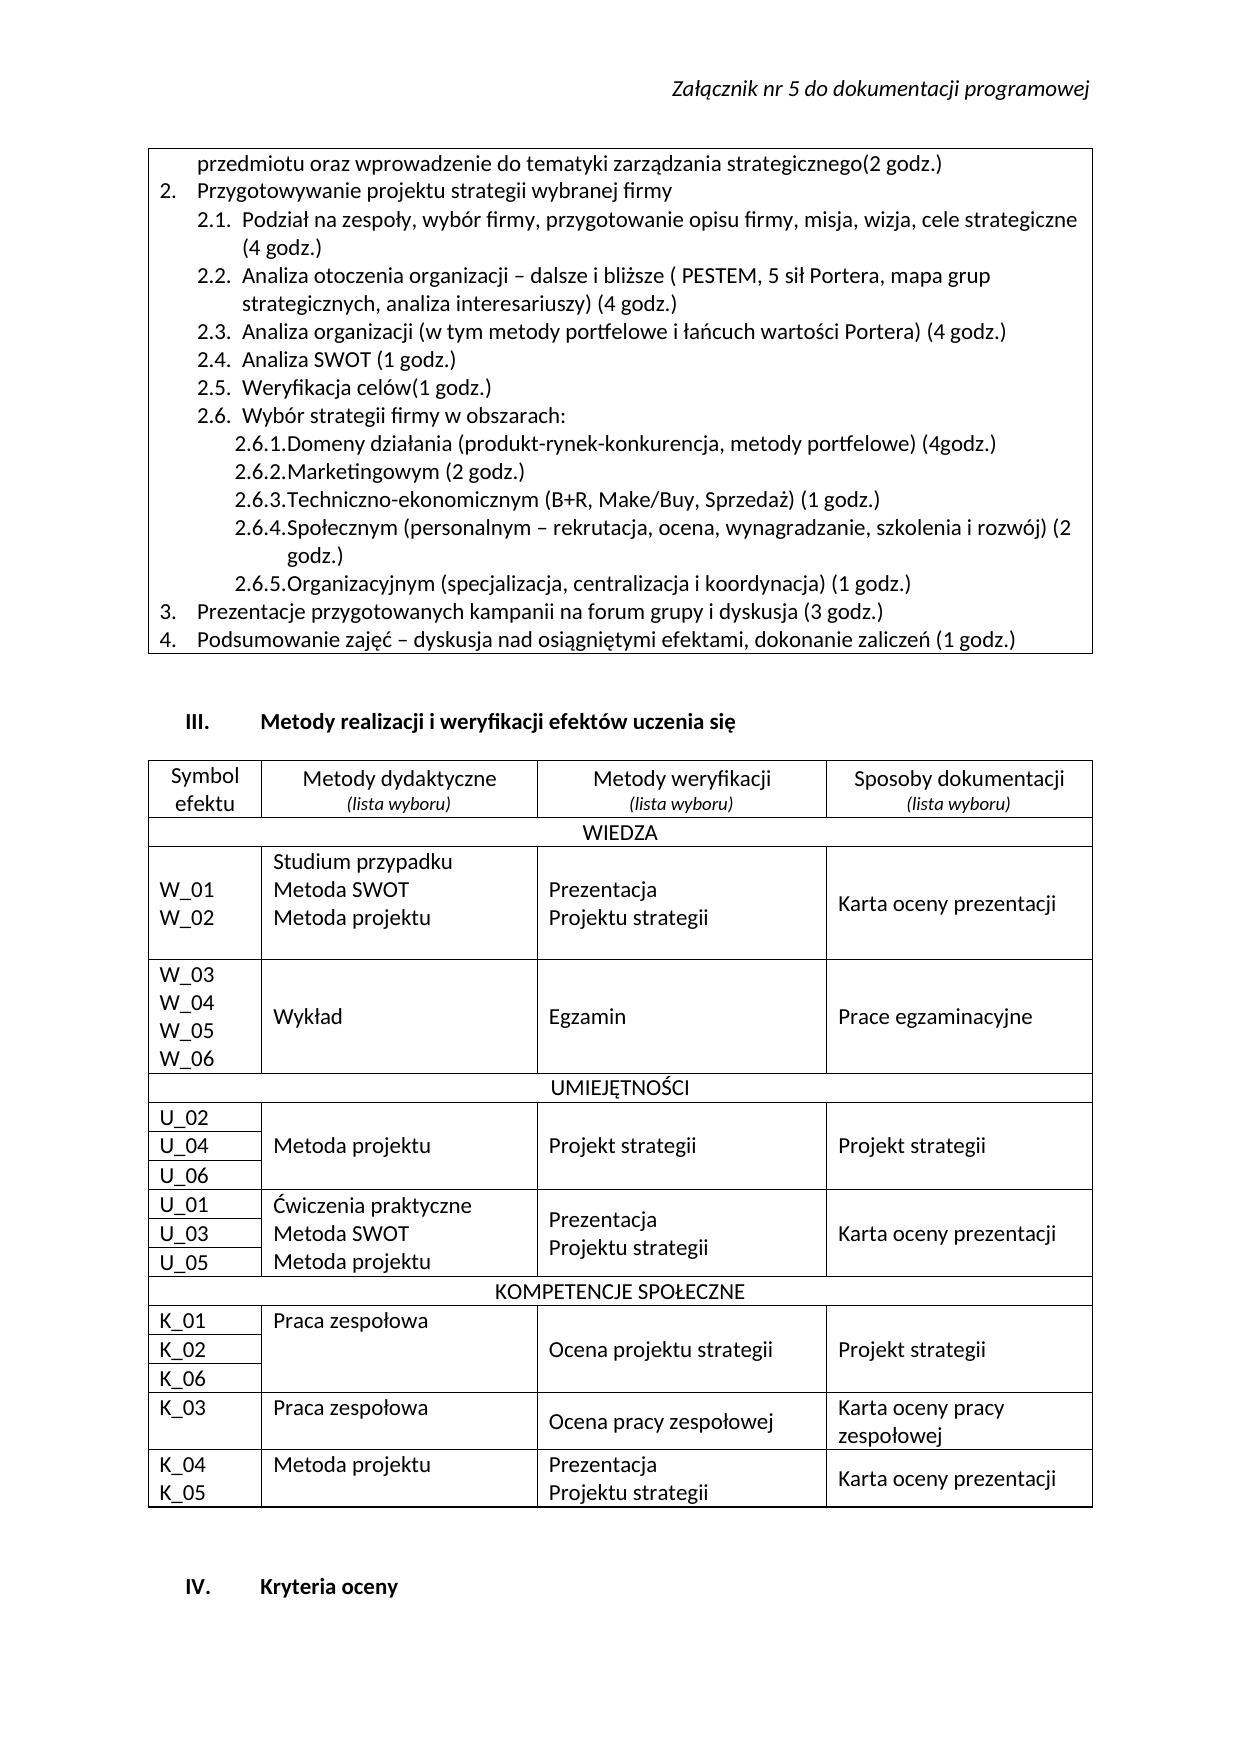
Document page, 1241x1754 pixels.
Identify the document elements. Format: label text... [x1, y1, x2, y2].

table_cell U_01 [149, 1190, 261, 1218]
table_cell K_04 K_05 [149, 1450, 261, 1506]
table_cell K_03 [149, 1393, 261, 1449]
table_cell Projekt strategii [827, 1103, 1092, 1189]
table_cell U_03 [149, 1219, 261, 1247]
table_header Sposoby dokumentacji (lista wyboru) [827, 761, 1092, 817]
table_cell Egzamin [538, 960, 826, 1072]
table_cell U_05 [149, 1248, 261, 1276]
table_cell WIEDZA [149, 818, 1092, 846]
table_cell Prezentacja Projektu strategii [538, 1450, 826, 1506]
table_cell Praca zespołowa [262, 1393, 537, 1449]
table_cell Metoda projektu [262, 1450, 537, 1506]
table_cell Praca zespołowa [262, 1306, 537, 1392]
table_cell Prezentacja Projektu strategii [538, 1190, 826, 1276]
table_cell Ćwiczenia praktyczne Metoda SWOT Metoda projektu [262, 1190, 537, 1276]
table_cell Projekt strategii [827, 1306, 1092, 1392]
table_cell U_06 [149, 1161, 261, 1189]
table_cell Karta oceny pracy zespołowej [827, 1393, 1092, 1449]
table_cell K_06 [149, 1364, 261, 1392]
table_header Metody dydaktyczne (lista wyboru) [262, 761, 537, 817]
table_cell Karta oceny prezentacji [827, 1450, 1092, 1506]
table_cell Karta oceny prezentacji [827, 1190, 1092, 1276]
table_cell Prace egzaminacyjne [827, 960, 1092, 1072]
table_cell U_04 [149, 1132, 261, 1160]
list Metody realizacji i weryfikacji efektów uczenia się [185, 707, 1093, 735]
table_cell Ocena pracy zespołowej [538, 1393, 826, 1449]
table_header Symbol efektu [149, 761, 261, 817]
table_cell Metoda projektu [262, 1103, 537, 1189]
table_cell W_01 W_02 [149, 847, 261, 959]
table_cell Wykład [262, 960, 537, 1072]
table_cell UMIEJĘTNOŚCI [149, 1074, 1092, 1102]
table_cell Prezentacja Projektu strategii [538, 847, 826, 959]
table_cell Ocena projektu strategii [538, 1306, 826, 1392]
table_header Metody weryfikacji (lista wyboru) [538, 761, 826, 817]
table_cell K_01 [149, 1306, 261, 1334]
table_cell U_02 [149, 1103, 261, 1131]
table_cell K_02 [149, 1335, 261, 1363]
table_cell Karta oceny prezentacji [827, 847, 1092, 959]
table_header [149, 149, 1092, 653]
table_cell KOMPETENCJE SPOŁECZNE [149, 1277, 1092, 1305]
table_cell Studium przypadku Metoda SWOT Metoda projektu [262, 847, 537, 959]
table_cell Projekt strategii [538, 1103, 826, 1189]
list Kryteria oceny [185, 1572, 1093, 1600]
table_cell W_03 W_04 W_05 W_06 [149, 960, 261, 1072]
